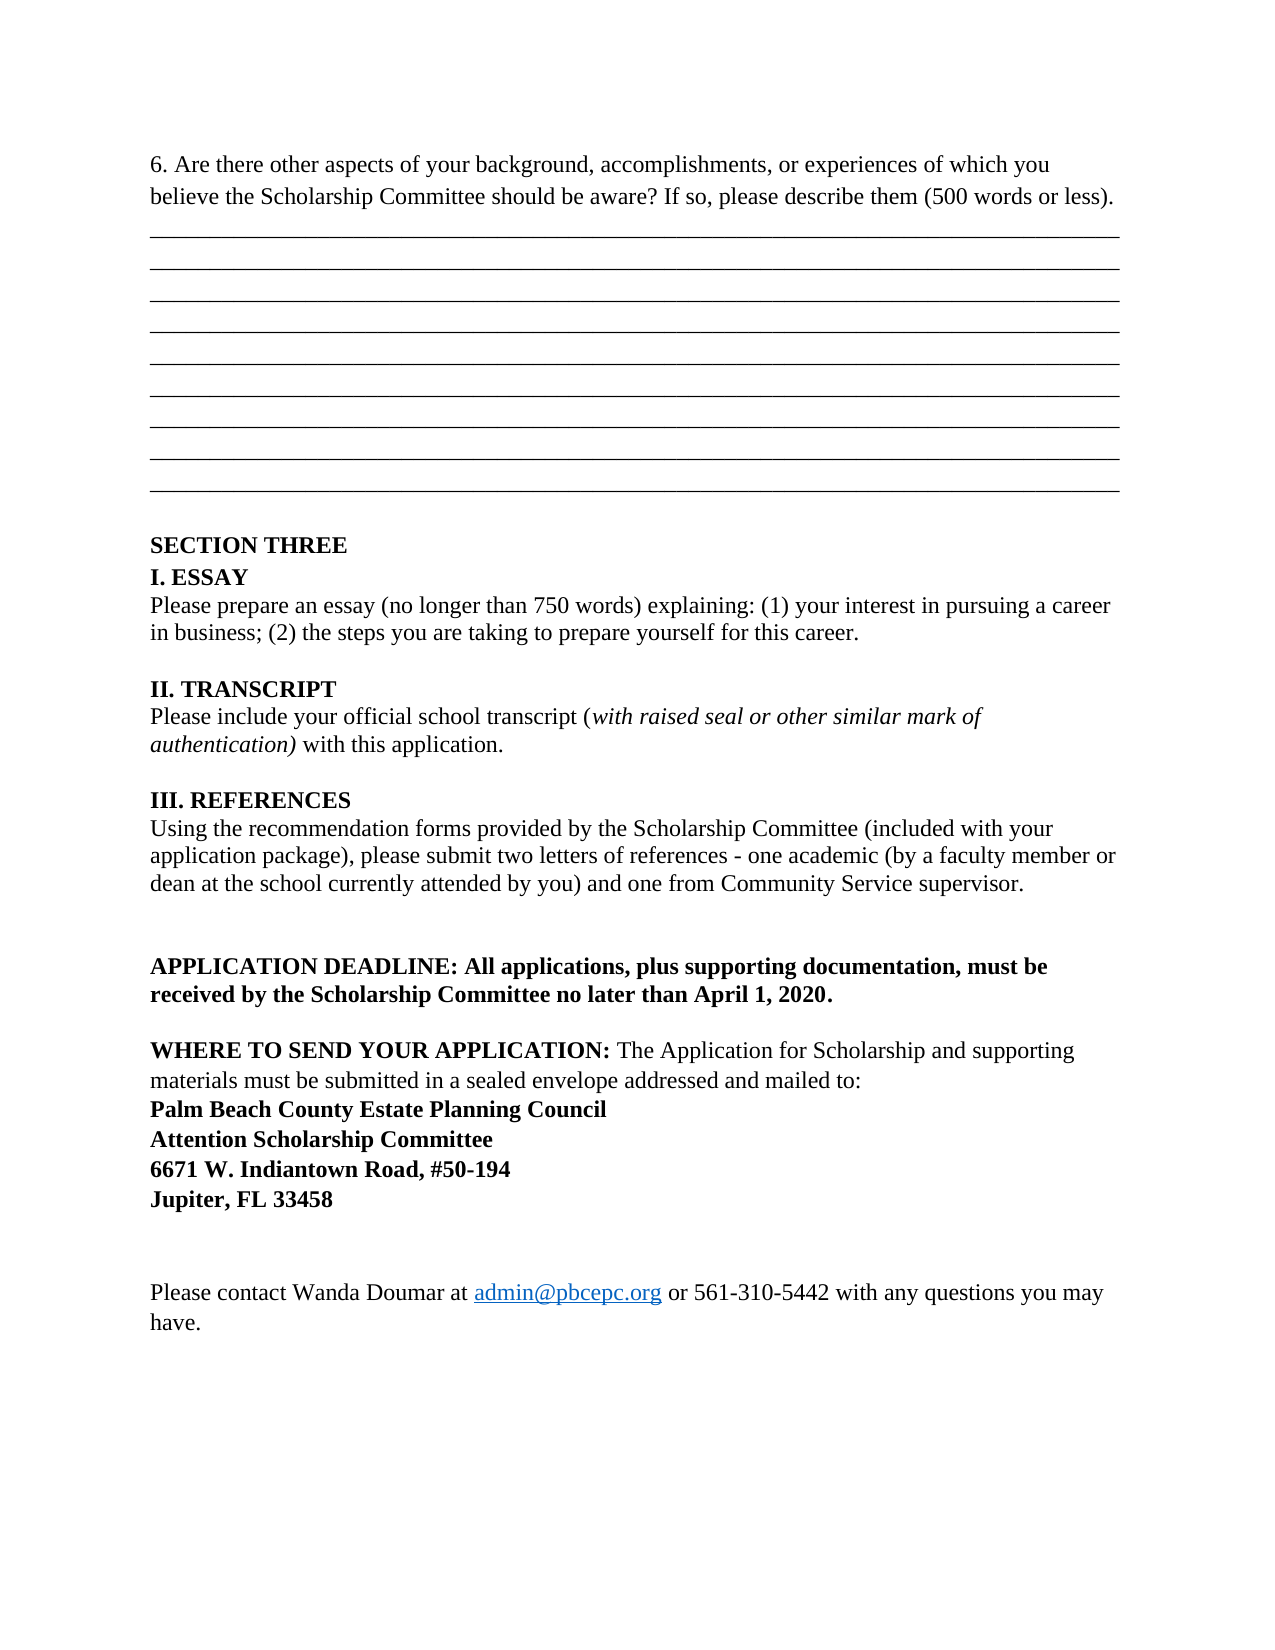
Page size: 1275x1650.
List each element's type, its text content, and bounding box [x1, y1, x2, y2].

text Please contact Wanda Doumar at admin@pbcepc.org or 561-310-5442 with any questions you may have. [150, 1278, 1125, 1335]
text APPLICATION DEADLINE: All applications, plus supporting documentation, must be received by the Scholarship Committee no later than April 1, 2020. [150, 952, 1125, 1007]
text SECTION THREE [150, 532, 1125, 559]
text WHERE TO SEND YOUR APPLICATION: The Application for Scholarship and supporting materials must be submitted in a sealed envelope addressed and mailed to: Palm Beach County Estate Planning Council Attention Scholarship Committee 6671 W. Indiantown Road, #50-194 Jupiter, FL 33458 [150, 1036, 1125, 1212]
text Using the recommendation forms provided by the Scholarship Committee (included with your application package), please submit two letters of references - one academic (by a faculty member or dean at the school currently attended by you) and one from Community Service supervisor. [150, 814, 1125, 897]
text III. REFERENCES [150, 786, 1125, 814]
text Please prepare an essay (no longer than 750 words) explaining: (1) your interest in pursuing a career in business; (2) the steps you are taking to prepare yourself for this career. [150, 591, 1125, 675]
text 6. Are there other aspects of your background, accomplishments, or experiences of which you believe the Scholarship Committee should be aware? If so, please describe them (500 words or less). _________________________________________________________________________________________________________________________________________________________________________________________________________________________________________________________________________________________________________________________________________________________________________________________________________________________________________________________________________________________________________________________________________________________________________________________________________________________________________________________________________________________________________________________________________________________ [150, 150, 1125, 527]
text II. TRANSCRIPT [150, 675, 1125, 702]
text I. ESSAY [150, 563, 1125, 591]
text Please include your official school transcript (with raised seal or other similar mark of authentication) with this application. [150, 702, 1125, 786]
